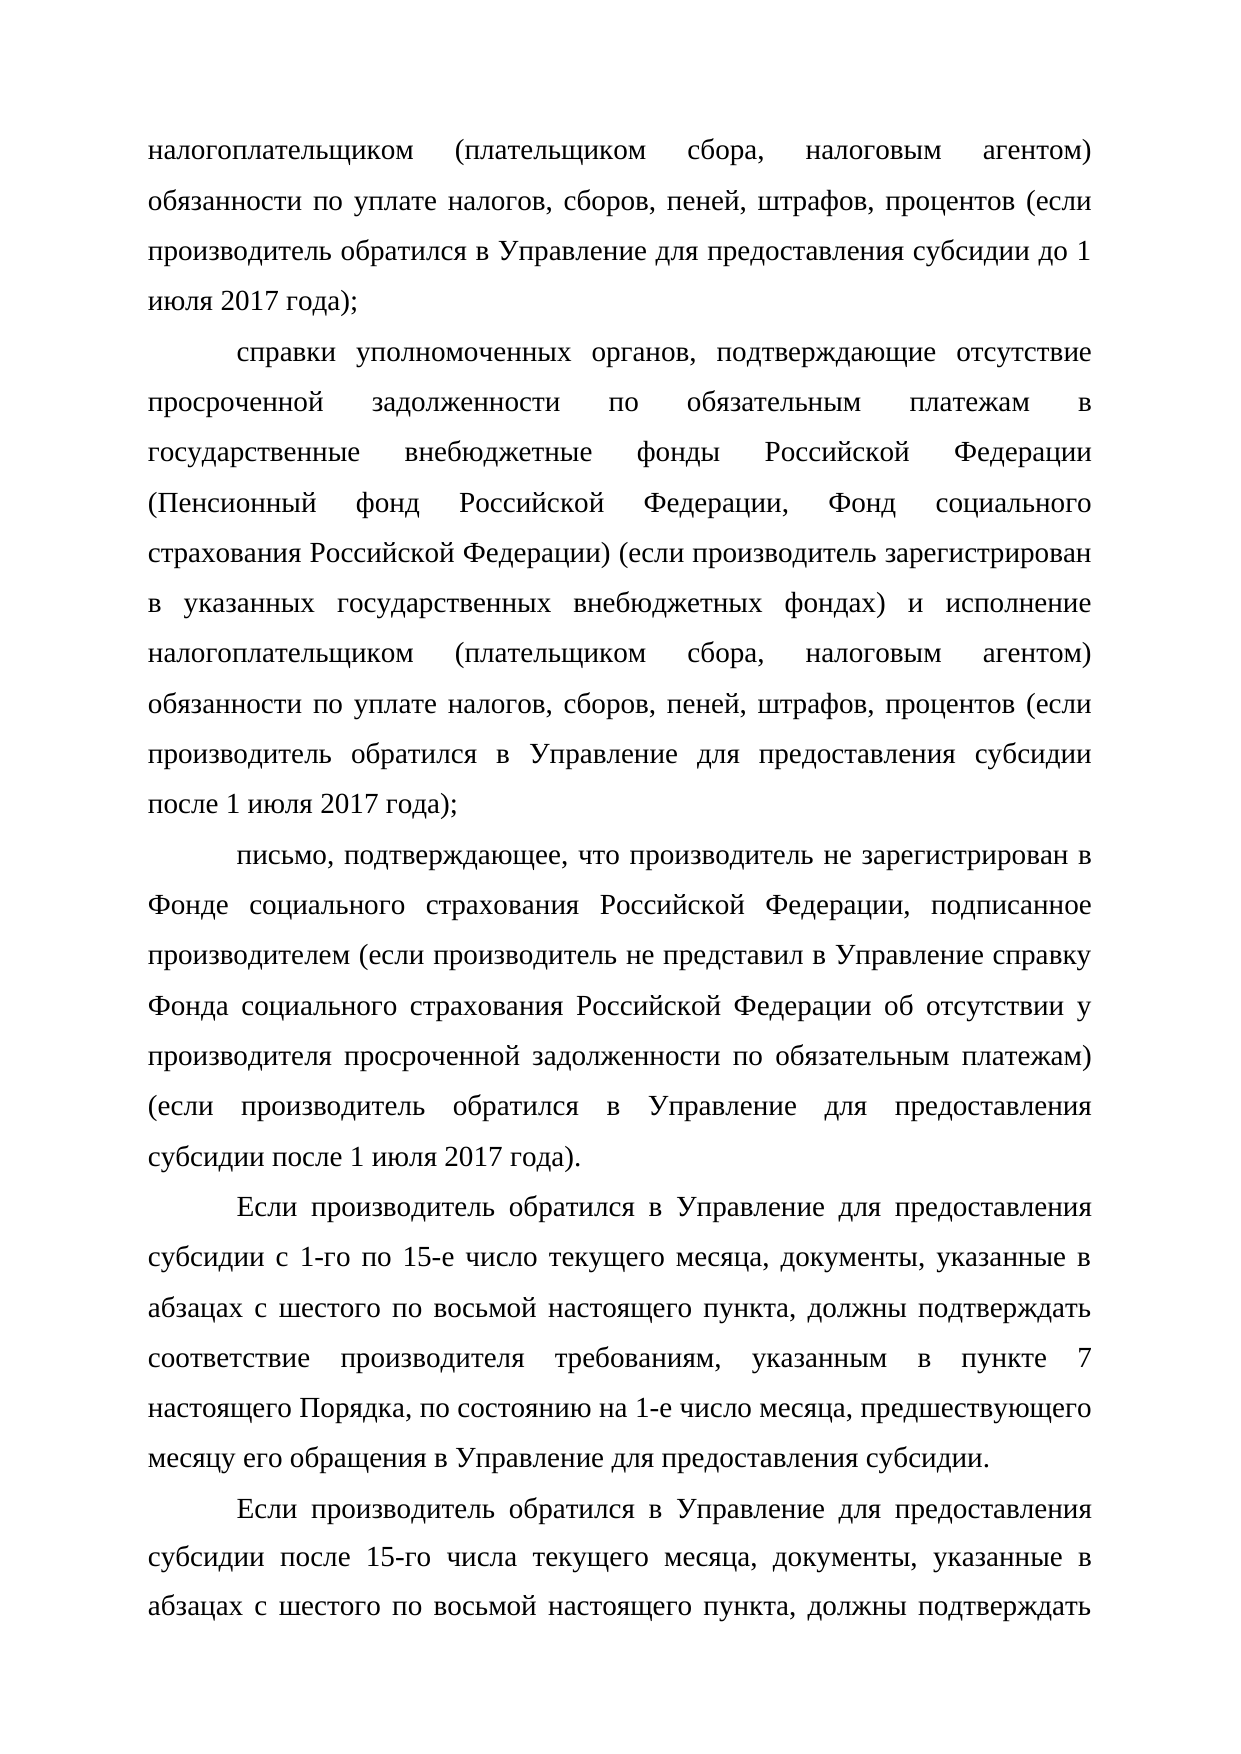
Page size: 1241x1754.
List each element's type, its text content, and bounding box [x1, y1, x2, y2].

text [148, 132, 1092, 317]
text Если производитель обратился в Управление для предоставления субсидии с 1-го по 15-е число текущего месяца, документы, указанные в абзацах с шестого по восьмой настоящего пункта, должны подтверждать соответствие производителя требованиям, указанным в пункте 7 настоящего Порядка, по состоянию на 1-е число месяца, предшествующего месяцу его обращения в Управление для предоставления субсидии. [148, 1189, 1092, 1474]
text письмо, подтверждающее, что производитель не зарегистрирован в Фонде социального страхования Российской Федерации, подписанное производителем (если производитель не представил в Управление справку Фонда социального страхования Российской Федерации об отсутствии у производителя просроченной задолженности по обязательным платежам) (если производитель обратился в Управление для предоставления субсидии после 1 июля 2017 года). [148, 837, 1092, 1172]
text справки уполномоченных органов, подтверждающие отсутствие просроченной задолженности по обязательным платежам в государственные внебюджетные фонды Российской Федерации (Пенсионный фонд Российской Федерации, Фонд социального страхования Российской Федерации) (если производитель зарегистрирован в указанных государственных внебюджетных фондах) и исполнение налогоплательщиком (плательщиком сбора, налоговым агентом) обязанности по уплате налогов, сборов, пеней, штрафов, процентов (если производитель обратился в Управление для предоставления субсидии после 1 июля 2017 года); [148, 334, 1092, 820]
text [148, 1491, 1092, 1622]
